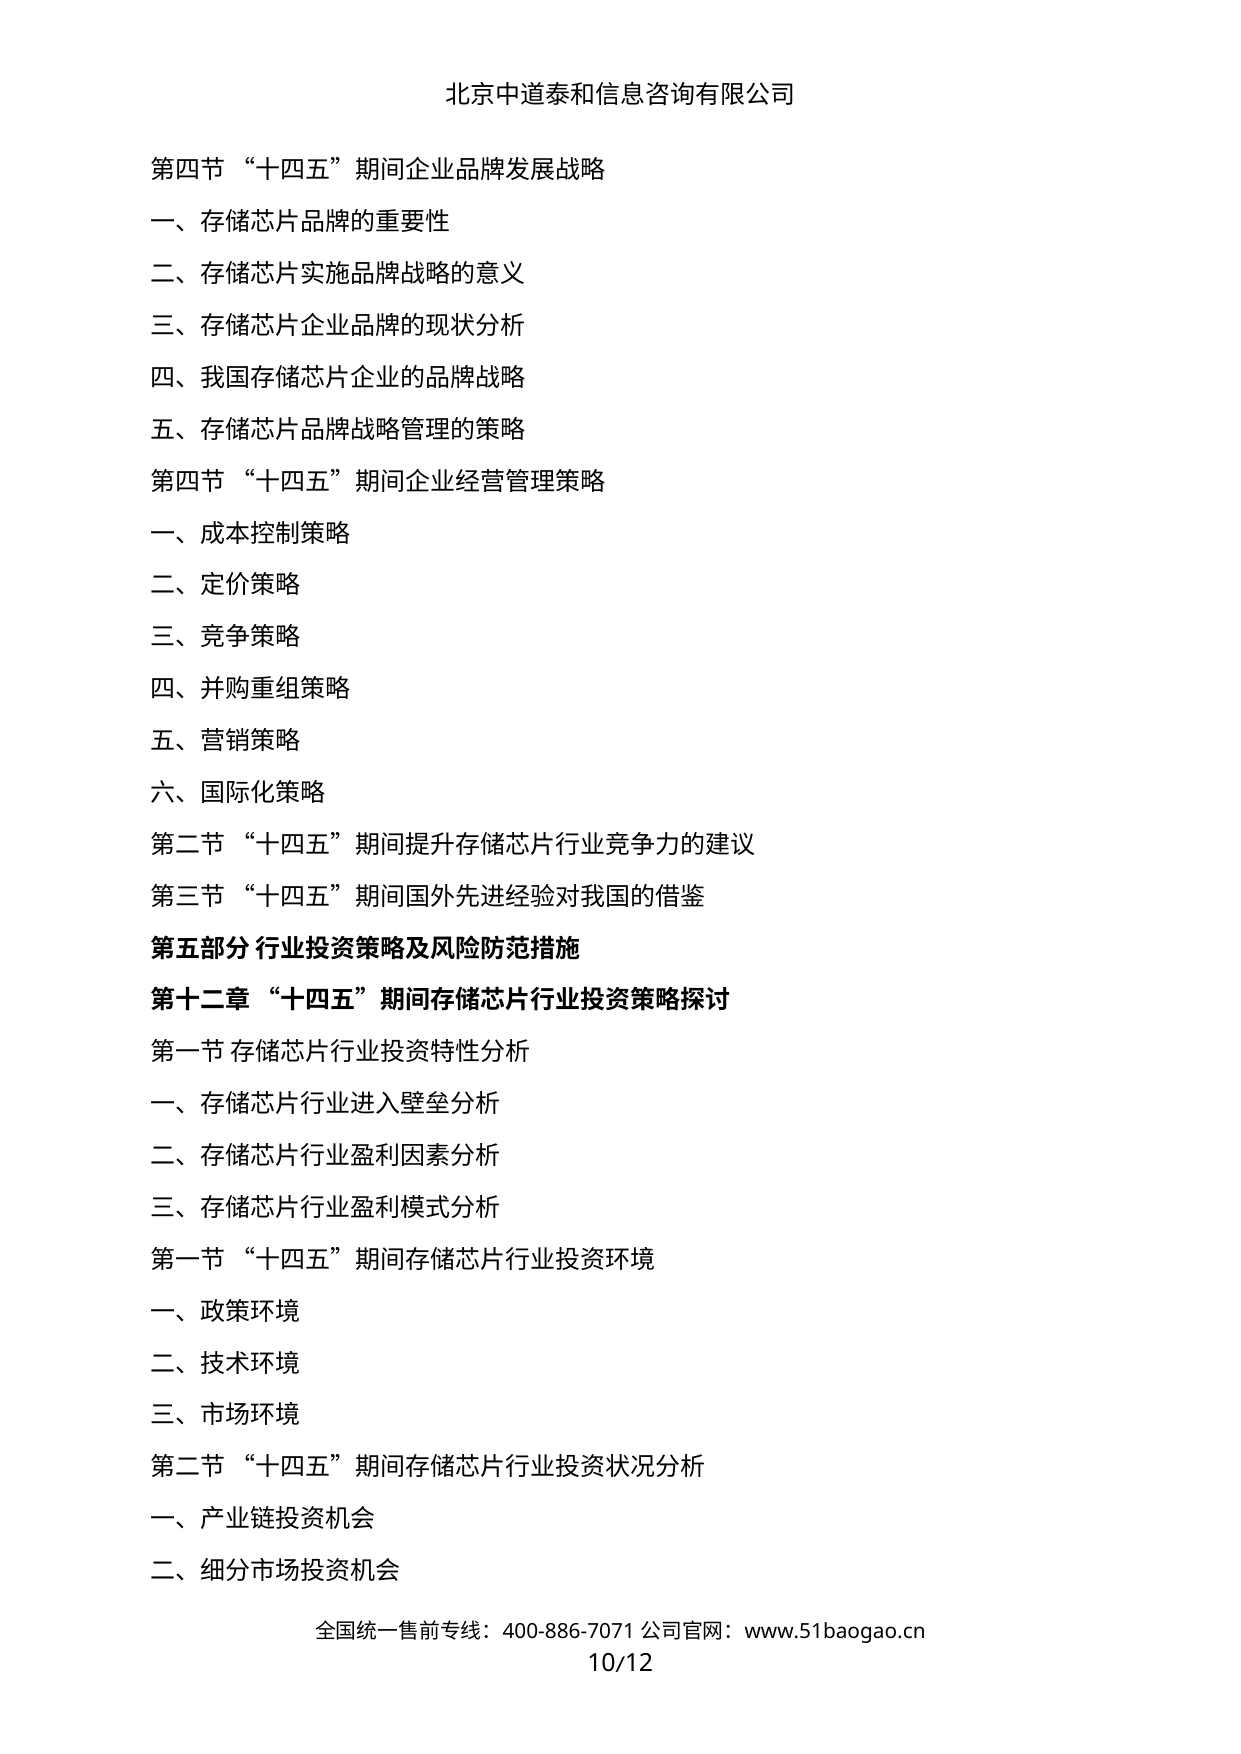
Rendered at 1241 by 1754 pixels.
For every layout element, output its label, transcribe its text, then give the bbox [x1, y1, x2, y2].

text 第十二章 “十四五”期间存储芯片行业投资策略探讨 [150, 980, 1090, 1016]
text 三、竞争策略 [150, 617, 1090, 653]
text 四、我国存储芯片企业的品牌战略 [150, 357, 1090, 394]
text 第四节 “十四五”期间企业品牌发展战略 [150, 150, 1090, 186]
text 第四节 “十四五”期间企业经营管理策略 [150, 461, 1090, 497]
text 第五部分 行业投资策略及风险防范措施 [150, 928, 1090, 964]
text 五、营销策略 [150, 721, 1090, 757]
text 二、定价策略 [150, 565, 1090, 601]
text 五、存储芯片品牌战略管理的策略 [150, 409, 1090, 446]
text 第二节 “十四五”期间存储芯片行业投资状况分析 [150, 1447, 1090, 1483]
text 二、细分市场投资机会 [150, 1551, 1090, 1587]
text 二、存储芯片行业盈利因素分析 [150, 1136, 1090, 1172]
text 一、存储芯片品牌的重要性 [150, 202, 1090, 238]
text 一、政策环境 [150, 1291, 1090, 1327]
text 三、存储芯片行业盈利模式分析 [150, 1187, 1090, 1224]
text 六、国际化策略 [150, 772, 1090, 809]
text 第一节 “十四五”期间存储芯片行业投资环境 [150, 1239, 1090, 1276]
text 第一节 存储芯片行业投资特性分析 [150, 1032, 1090, 1068]
text 一、成本控制策略 [150, 513, 1090, 549]
text 三、存储芯片企业品牌的现状分析 [150, 306, 1090, 342]
text 一、产业链投资机会 [150, 1499, 1090, 1535]
text 一、存储芯片行业进入壁垒分析 [150, 1084, 1090, 1120]
text 第二节 “十四五”期间提升存储芯片行业竞争力的建议 [150, 824, 1090, 861]
text 二、技术环境 [150, 1343, 1090, 1379]
text 三、市场环境 [150, 1395, 1090, 1431]
text 第三节 “十四五”期间国外先进经验对我国的借鉴 [150, 876, 1090, 912]
text 二、存储芯片实施品牌战略的意义 [150, 254, 1090, 290]
text 四、并购重组策略 [150, 669, 1090, 705]
